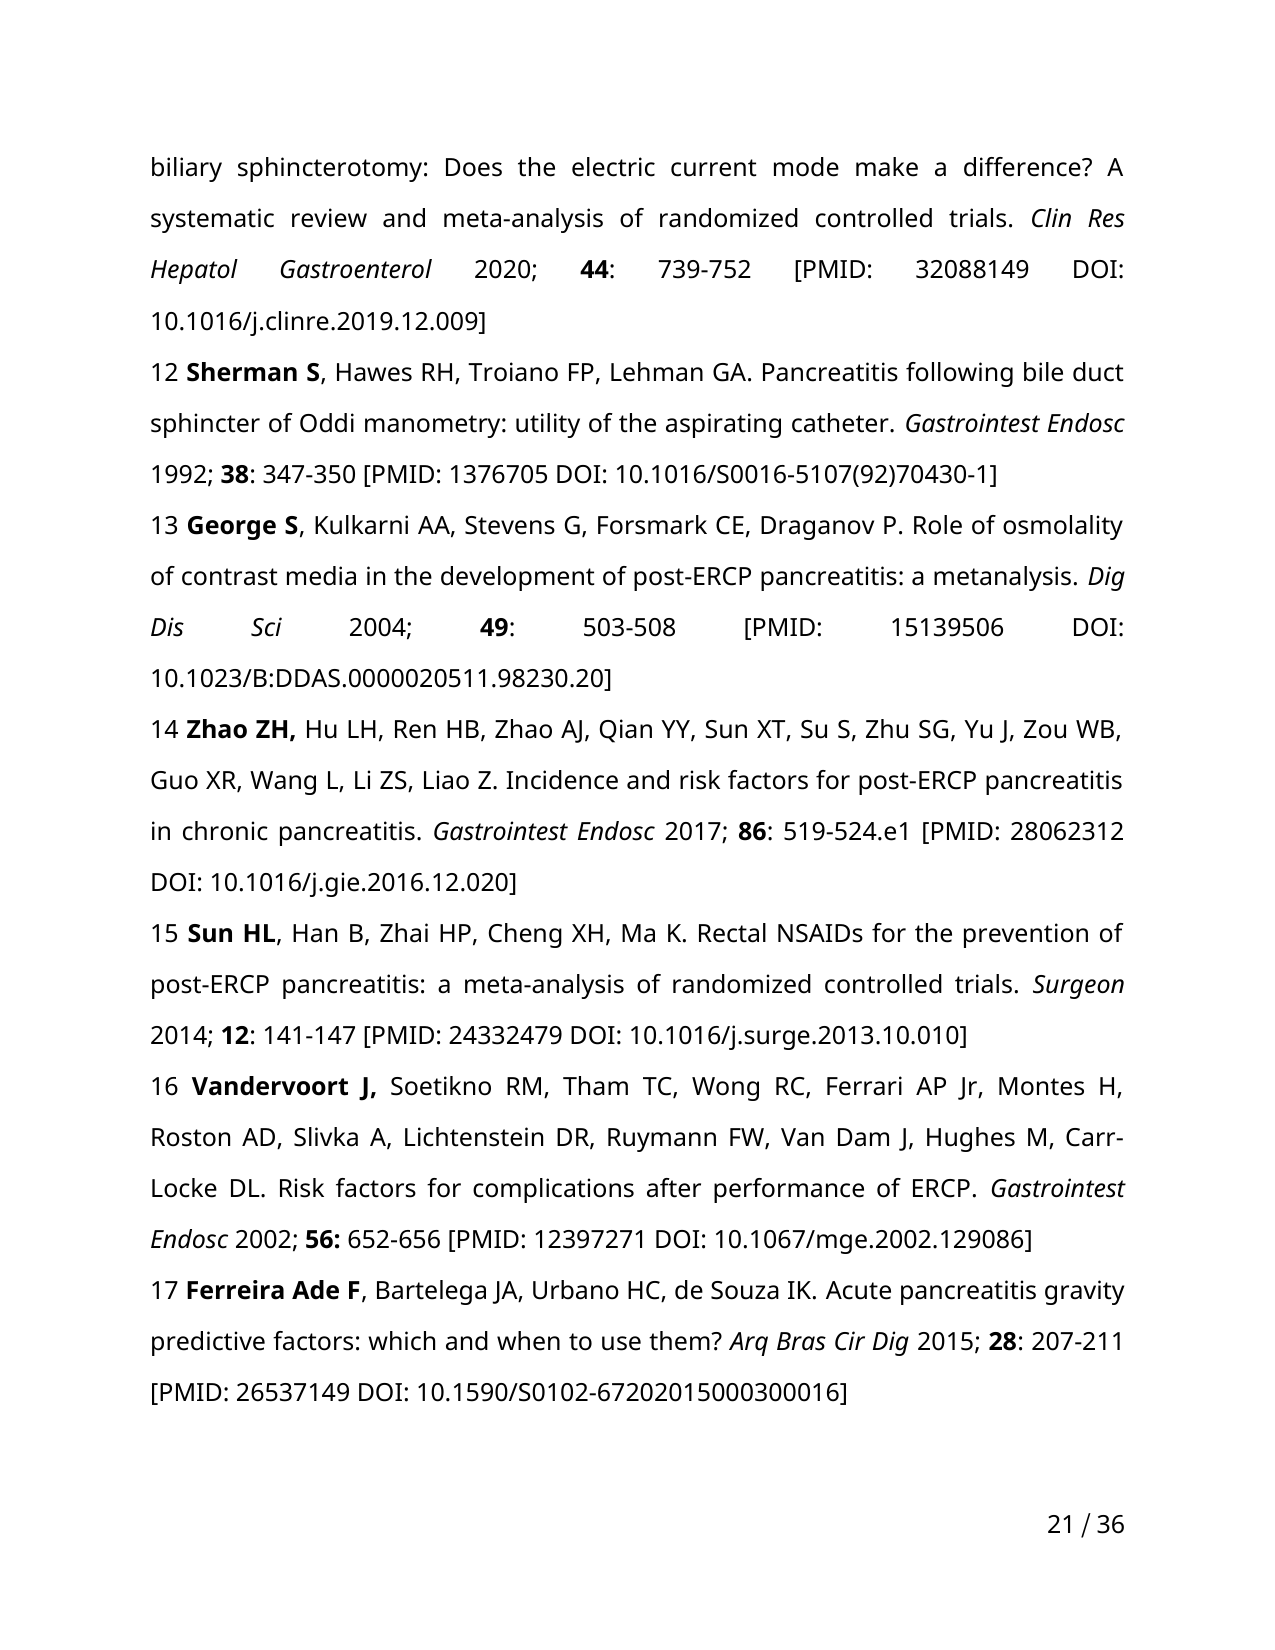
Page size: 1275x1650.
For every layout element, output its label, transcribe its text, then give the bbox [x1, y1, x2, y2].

text 13 George S, Kulkarni AA, Stevens G, Forsmark CE, Draganov P. Role of osmolality of contrast media in the development of post-ERCP pancreatitis: a metanalysis. Dig Dis Sci 2004; 49: 503-508 [PMID: 15139506 DOI: 10.1023/B:DDAS.0000020511.98230.20] [150, 507, 1125, 694]
text 16 Vandervoort J, Soetikno RM, Tham TC, Wong RC, Ferrari AP Jr, Montes H, Roston AD, Slivka A, Lichtenstein DR, Ruymann FW, Van Dam J, Hughes M, Carr-Locke DL. Risk factors for complications after performance of ERCP. Gastrointest Endosc 2002; 56: 652-656 [PMID: 12397271 DOI: 10.1067/mge.2002.129086] [150, 1069, 1125, 1256]
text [150, 150, 1125, 337]
text 12 Sherman S, Hawes RH, Troiano FP, Lehman GA. Pancreatitis following bile duct sphincter of Oddi manometry: utility of the aspirating catheter. Gastrointest Endosc 1992; 38: 347-350 [PMID: 1376705 DOI: 10.1016/S0016-5107(92)70430-1] [150, 354, 1125, 490]
text 17 Ferreira Ade F, Bartelega JA, Urbano HC, de Souza IK. Acute pancreatitis gravity predictive factors: which and when to use them? Arq Bras Cir Dig 2015; 28: 207-211 [PMID: 26537149 DOI: 10.1590/S0102-67202015000300016] [150, 1273, 1125, 1409]
text 15 Sun HL, Han B, Zhai HP, Cheng XH, Ma K. Rectal NSAIDs for the prevention of post-ERCP pancreatitis: a meta-analysis of randomized controlled trials. Surgeon 2014; 12: 141-147 [PMID: 24332479 DOI: 10.1016/j.surge.2013.10.010] [150, 916, 1125, 1052]
text 14 Zhao ZH, Hu LH, Ren HB, Zhao AJ, Qian YY, Sun XT, Su S, Zhu SG, Yu J, Zou WB, Guo XR, Wang L, Li ZS, Liao Z. Incidence and risk factors for post-ERCP pancreatitis in chronic pancreatitis. Gastrointest Endosc 2017; 86: 519-524.e1 [PMID: 28062312 DOI: 10.1016/j.gie.2016.12.020] [150, 711, 1125, 899]
